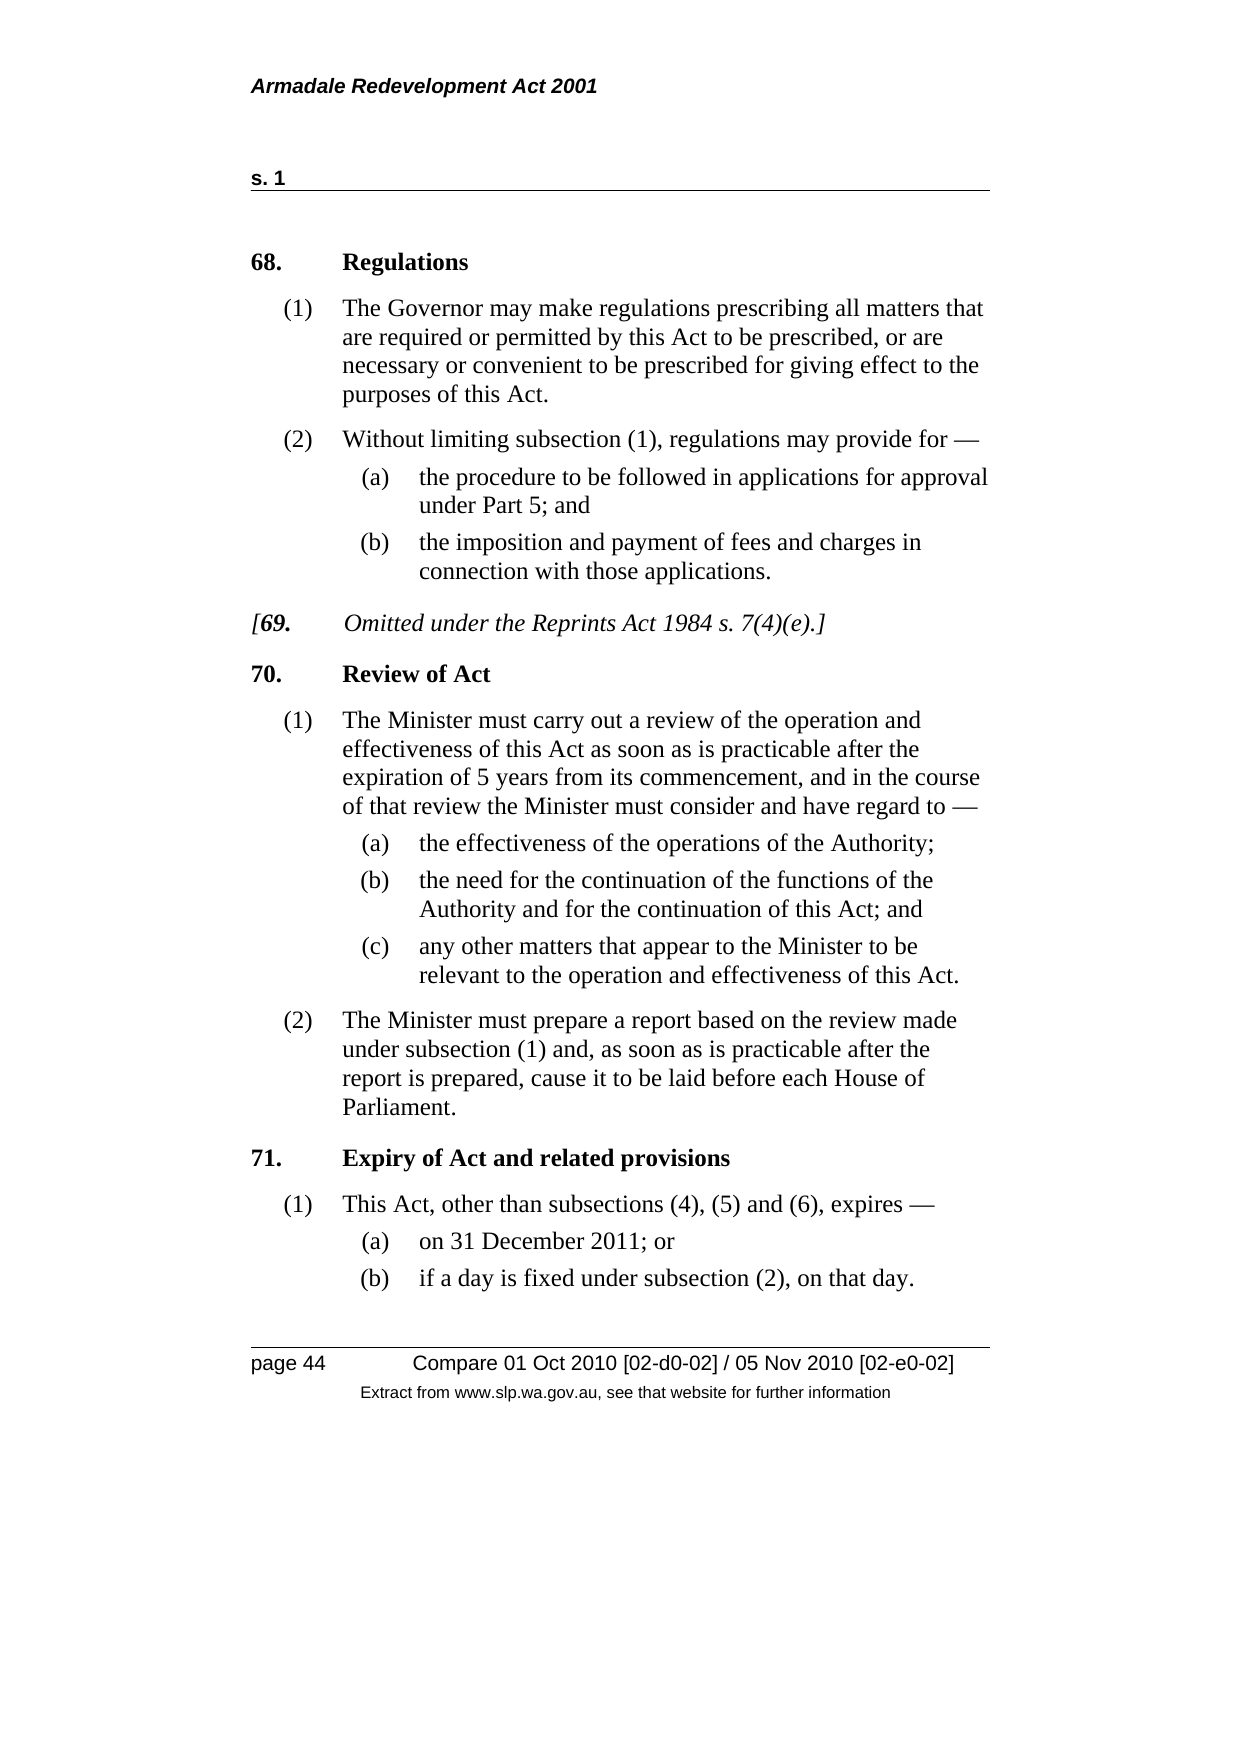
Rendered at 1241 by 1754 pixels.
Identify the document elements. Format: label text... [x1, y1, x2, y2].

text (2) Without limiting subsection (1), regulations may provide for — [251, 424, 990, 453]
text (a) the procedure to be followed in applications for approval under Part 5; and [251, 462, 990, 519]
text [69. Omitted under the Reprints Act 1984 s. 7(4)(e).] [251, 608, 990, 637]
text (a) on 31 December 2011; or [251, 1226, 990, 1254]
subtitle 71. Expiry of Act and related provisions [251, 1143, 990, 1172]
text (1) The Governor may make regulations prescribing all matters that are required or permitted by this Act to be prescribed, or are necessary or convenient to be prescribed for giving effect to the purposes of this Act. [251, 293, 990, 408]
text (b) if a day is fixed under subsection (2), on that day. [251, 1263, 990, 1292]
text (2) The Minister must prepare a report based on the review made under subsection (1) and, as soon as is practicable after the report is prepared, cause it to be laid before each House of Parliament. [251, 1005, 990, 1120]
text (c) any other matters that appear to the Minister to be relevant to the operation and effectiveness of this Act. [251, 931, 990, 989]
text (b) the imposition and payment of fees and charges in connection with those applications. [251, 527, 990, 585]
text (1) The Minister must carry out a review of the operation and effectiveness of this Act as soon as is practicable after the expiration of 5 years from its commencement, and in the course of that review the Minister must consider and have regard to — [251, 705, 990, 820]
subtitle 70. Review of Act [251, 659, 990, 688]
subtitle 68. Regulations [251, 247, 990, 276]
text (a) the effectiveness of the operations of the Authority; [251, 828, 990, 857]
text (1) This Act, other than subsections (4), (5) and (6), expires — [251, 1189, 990, 1217]
text (b) the need for the continuation of the functions of the Authority and for the continuation of this Act; and [251, 865, 990, 923]
